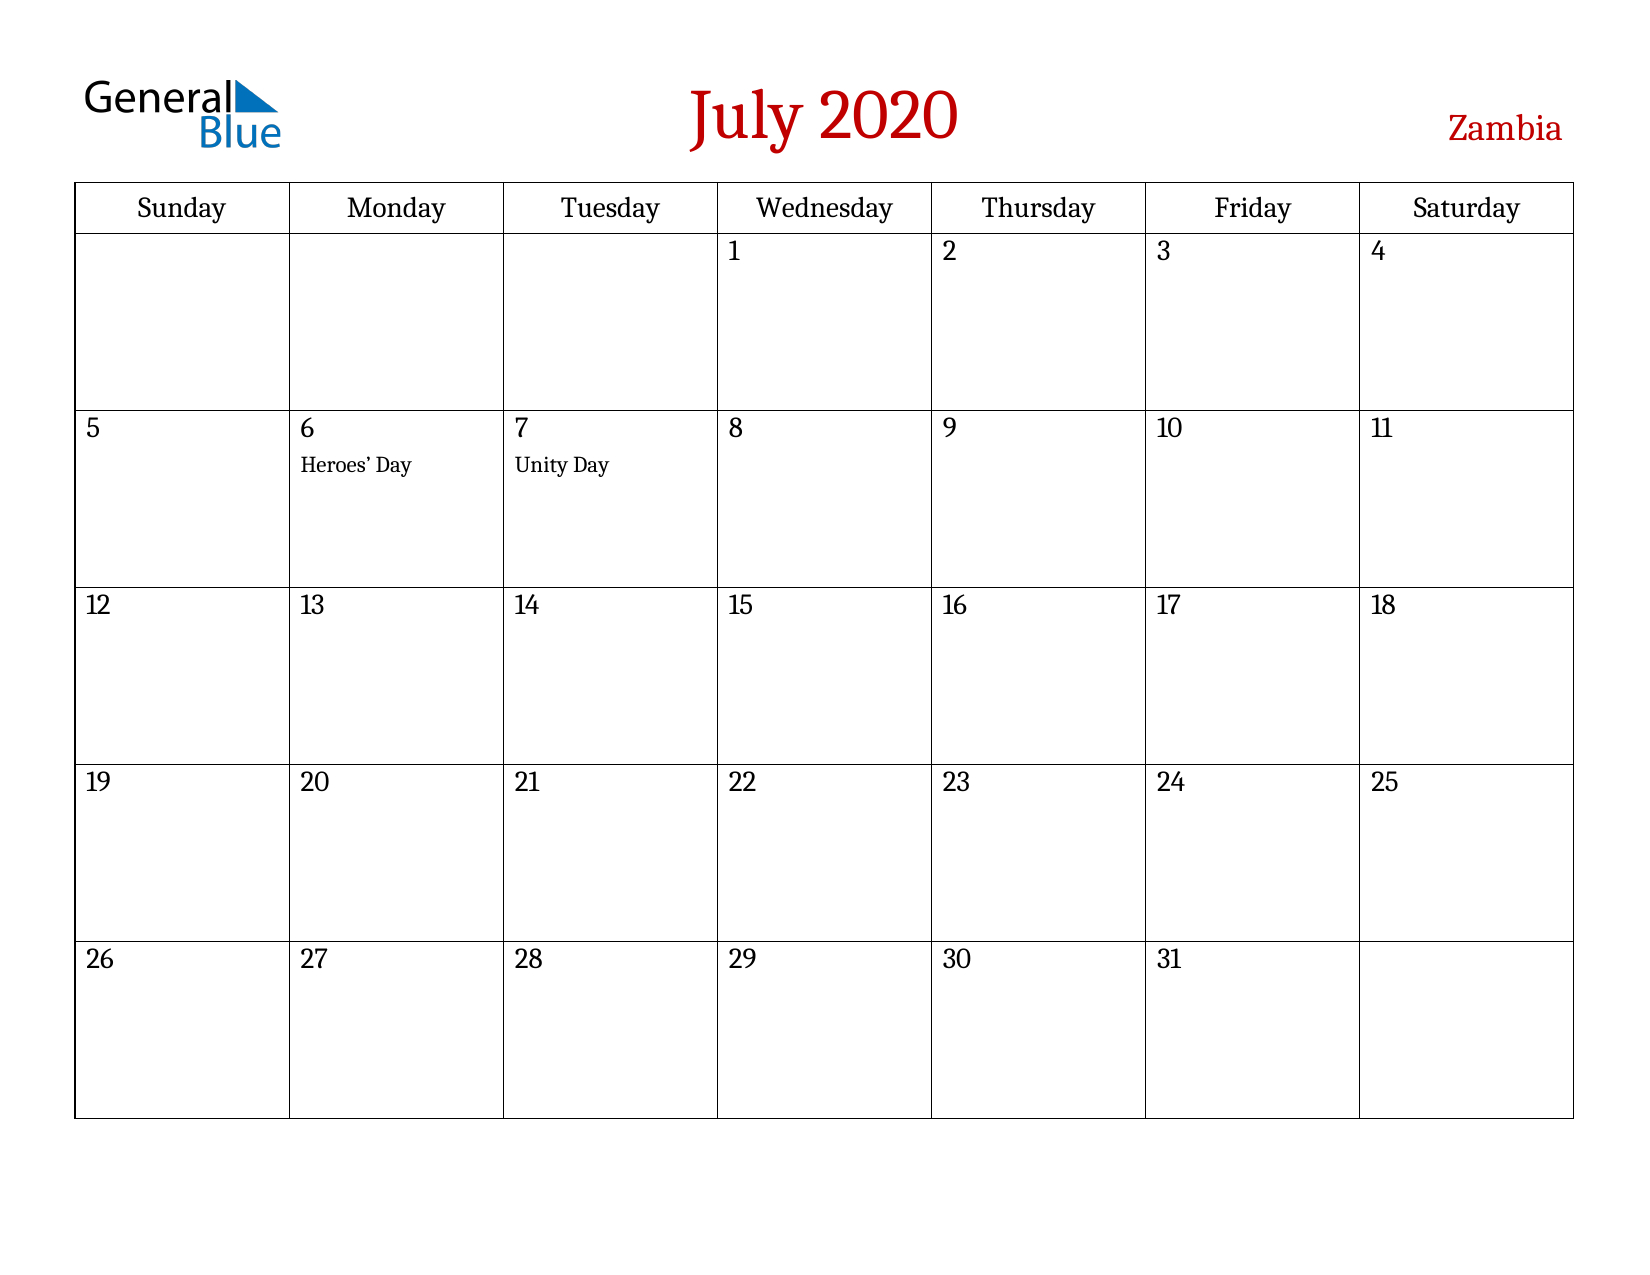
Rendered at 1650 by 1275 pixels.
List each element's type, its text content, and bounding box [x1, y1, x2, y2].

table_cell [1146, 806, 1359, 941]
table_cell 18 [1360, 588, 1573, 629]
table_cell 12 [76, 588, 289, 629]
table_cell [76, 234, 289, 275]
table_cell [718, 983, 931, 1118]
table_cell 26 [76, 942, 289, 983]
table_cell 17 [1146, 588, 1359, 629]
table_cell [1360, 806, 1573, 941]
table_cell 10 [1146, 411, 1359, 452]
table_cell [718, 275, 931, 410]
table_cell [504, 983, 717, 1118]
table_cell [1146, 452, 1359, 587]
table_header [75, 75, 503, 182]
table_cell [76, 275, 289, 410]
table_cell Saturday [1360, 183, 1573, 233]
table_cell Thursday [932, 183, 1145, 233]
table_cell [1360, 983, 1573, 1118]
table_cell Heroes’ Day [290, 452, 503, 587]
table_cell Monday [290, 183, 503, 233]
table_cell 22 [718, 765, 931, 806]
table_cell [290, 983, 503, 1118]
table_cell 3 [1146, 234, 1359, 275]
table_header July 2020 [503, 75, 1146, 182]
table_cell [76, 983, 289, 1118]
table_cell 13 [290, 588, 503, 629]
table_cell [718, 806, 931, 941]
table_cell [1360, 629, 1573, 764]
table_cell 9 [932, 411, 1145, 452]
table_cell 15 [718, 588, 931, 629]
table_cell [1360, 275, 1573, 410]
table_cell 27 [290, 942, 503, 983]
table_cell 5 [76, 411, 289, 452]
table_cell 21 [504, 765, 717, 806]
table_cell Unity Day [504, 452, 717, 587]
table_cell [290, 275, 503, 410]
table_cell Friday [1146, 183, 1359, 233]
table_cell [1360, 452, 1573, 587]
table_cell [290, 234, 503, 275]
table_cell [932, 983, 1145, 1118]
table_cell 23 [932, 765, 1145, 806]
table_cell [932, 629, 1145, 764]
picture [85, 80, 281, 148]
table_cell 1 [718, 234, 931, 275]
table_cell [504, 629, 717, 764]
table_cell 7 [504, 411, 717, 452]
table_cell [1146, 983, 1359, 1118]
table_cell 28 [504, 942, 717, 983]
table_cell 30 [932, 942, 1145, 983]
table_cell [1146, 275, 1359, 410]
table_cell Wednesday [718, 183, 931, 233]
table_cell 4 [1360, 234, 1573, 275]
table_cell 29 [718, 942, 931, 983]
table_cell [504, 806, 717, 941]
table_cell [504, 275, 717, 410]
table_cell [504, 234, 717, 275]
table_cell 11 [1360, 411, 1573, 452]
table_cell Sunday [76, 183, 289, 233]
table_cell [932, 275, 1145, 410]
table_cell 25 [1360, 765, 1573, 806]
table_cell 6 [290, 411, 503, 452]
table_cell [718, 629, 931, 764]
table_cell [76, 629, 289, 764]
table_cell 31 [1146, 942, 1359, 983]
table_cell [76, 452, 289, 587]
table_cell [932, 806, 1145, 941]
table_cell 24 [1146, 765, 1359, 806]
table_cell [1360, 942, 1573, 983]
table_cell [1146, 629, 1359, 764]
table_cell [718, 452, 931, 587]
table_cell [76, 806, 289, 941]
table_cell Tuesday [504, 183, 717, 233]
table_cell [932, 452, 1145, 587]
table_cell 16 [932, 588, 1145, 629]
table_cell 19 [76, 765, 289, 806]
table_cell 20 [290, 765, 503, 806]
table_header Zambia [1146, 75, 1574, 182]
table_cell 8 [718, 411, 931, 452]
table_cell 2 [932, 234, 1145, 275]
table_cell [290, 629, 503, 764]
table_cell 14 [504, 588, 717, 629]
table_cell [290, 806, 503, 941]
